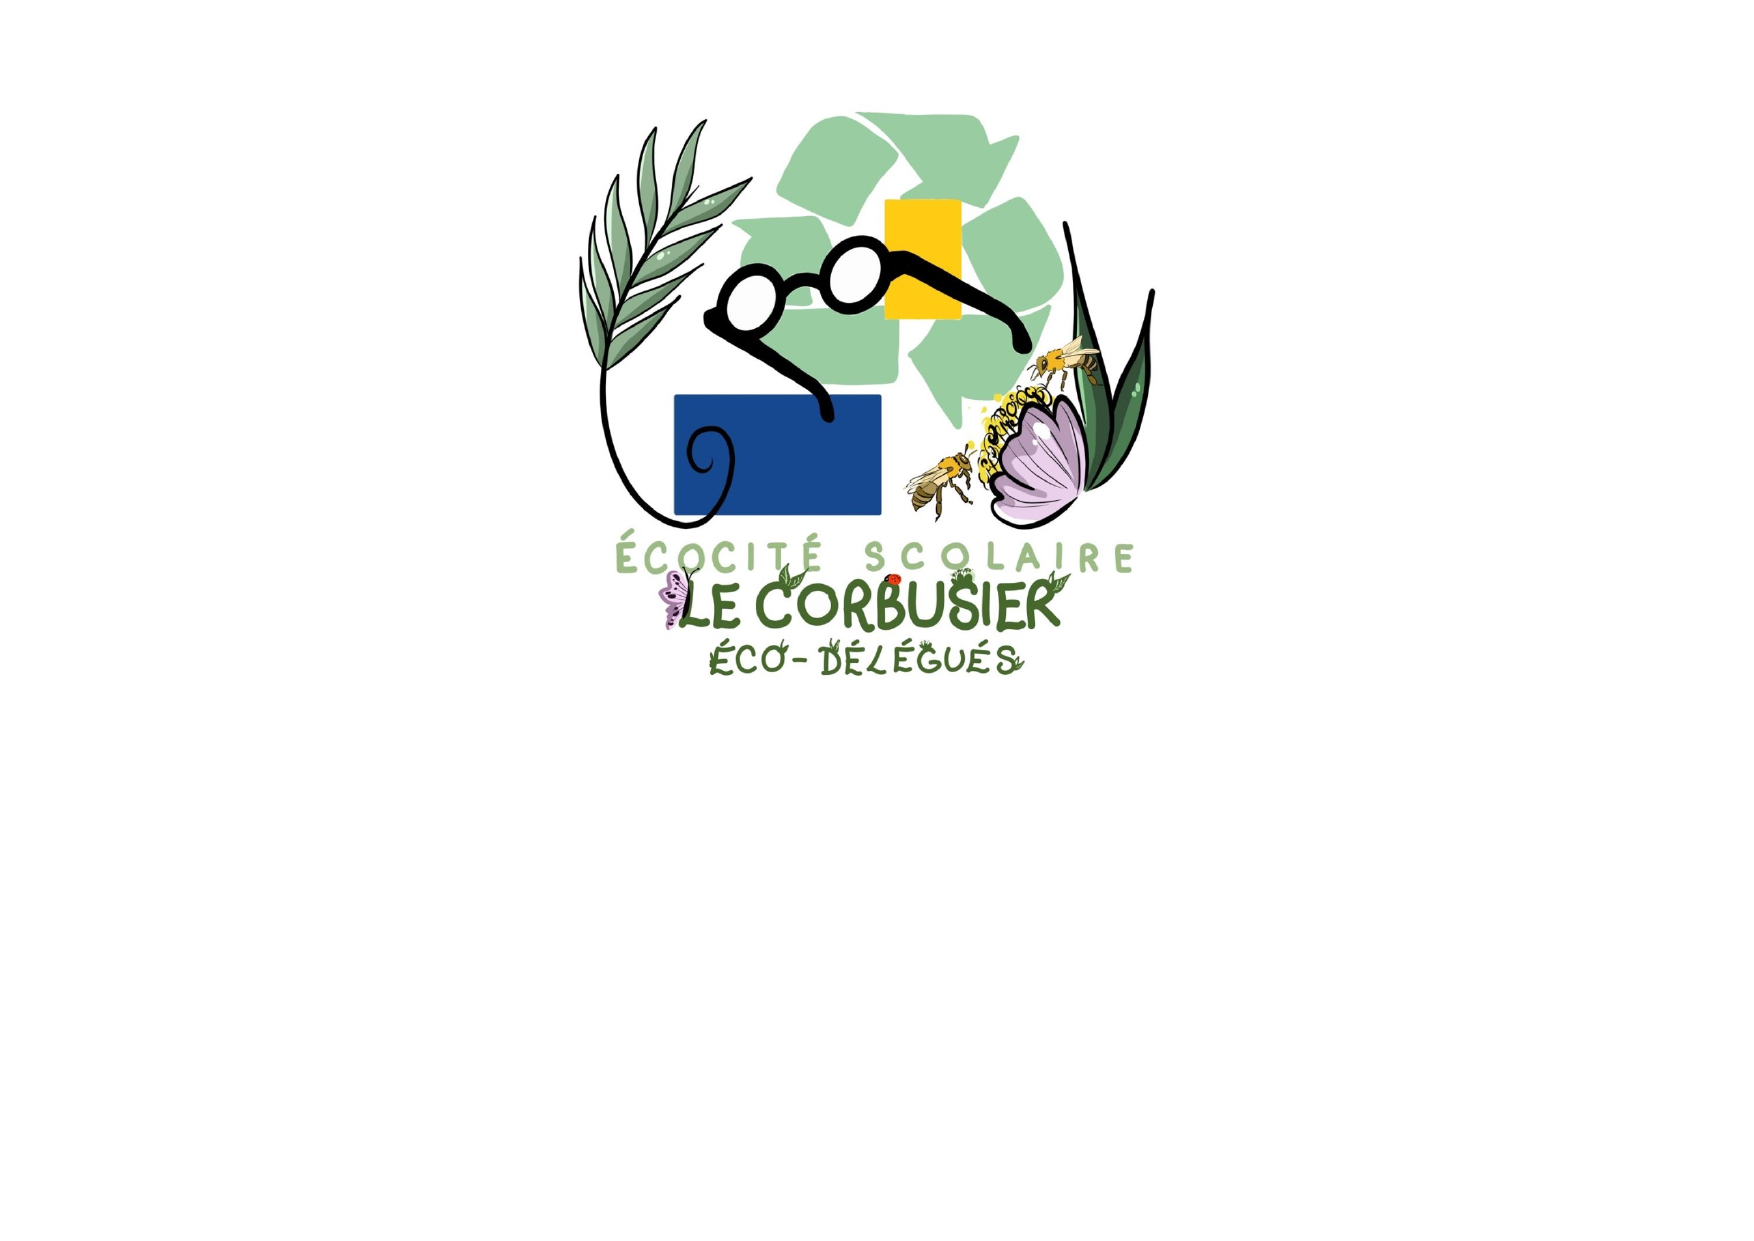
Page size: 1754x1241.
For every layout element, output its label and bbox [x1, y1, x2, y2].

picture [577, 103, 1177, 704]
